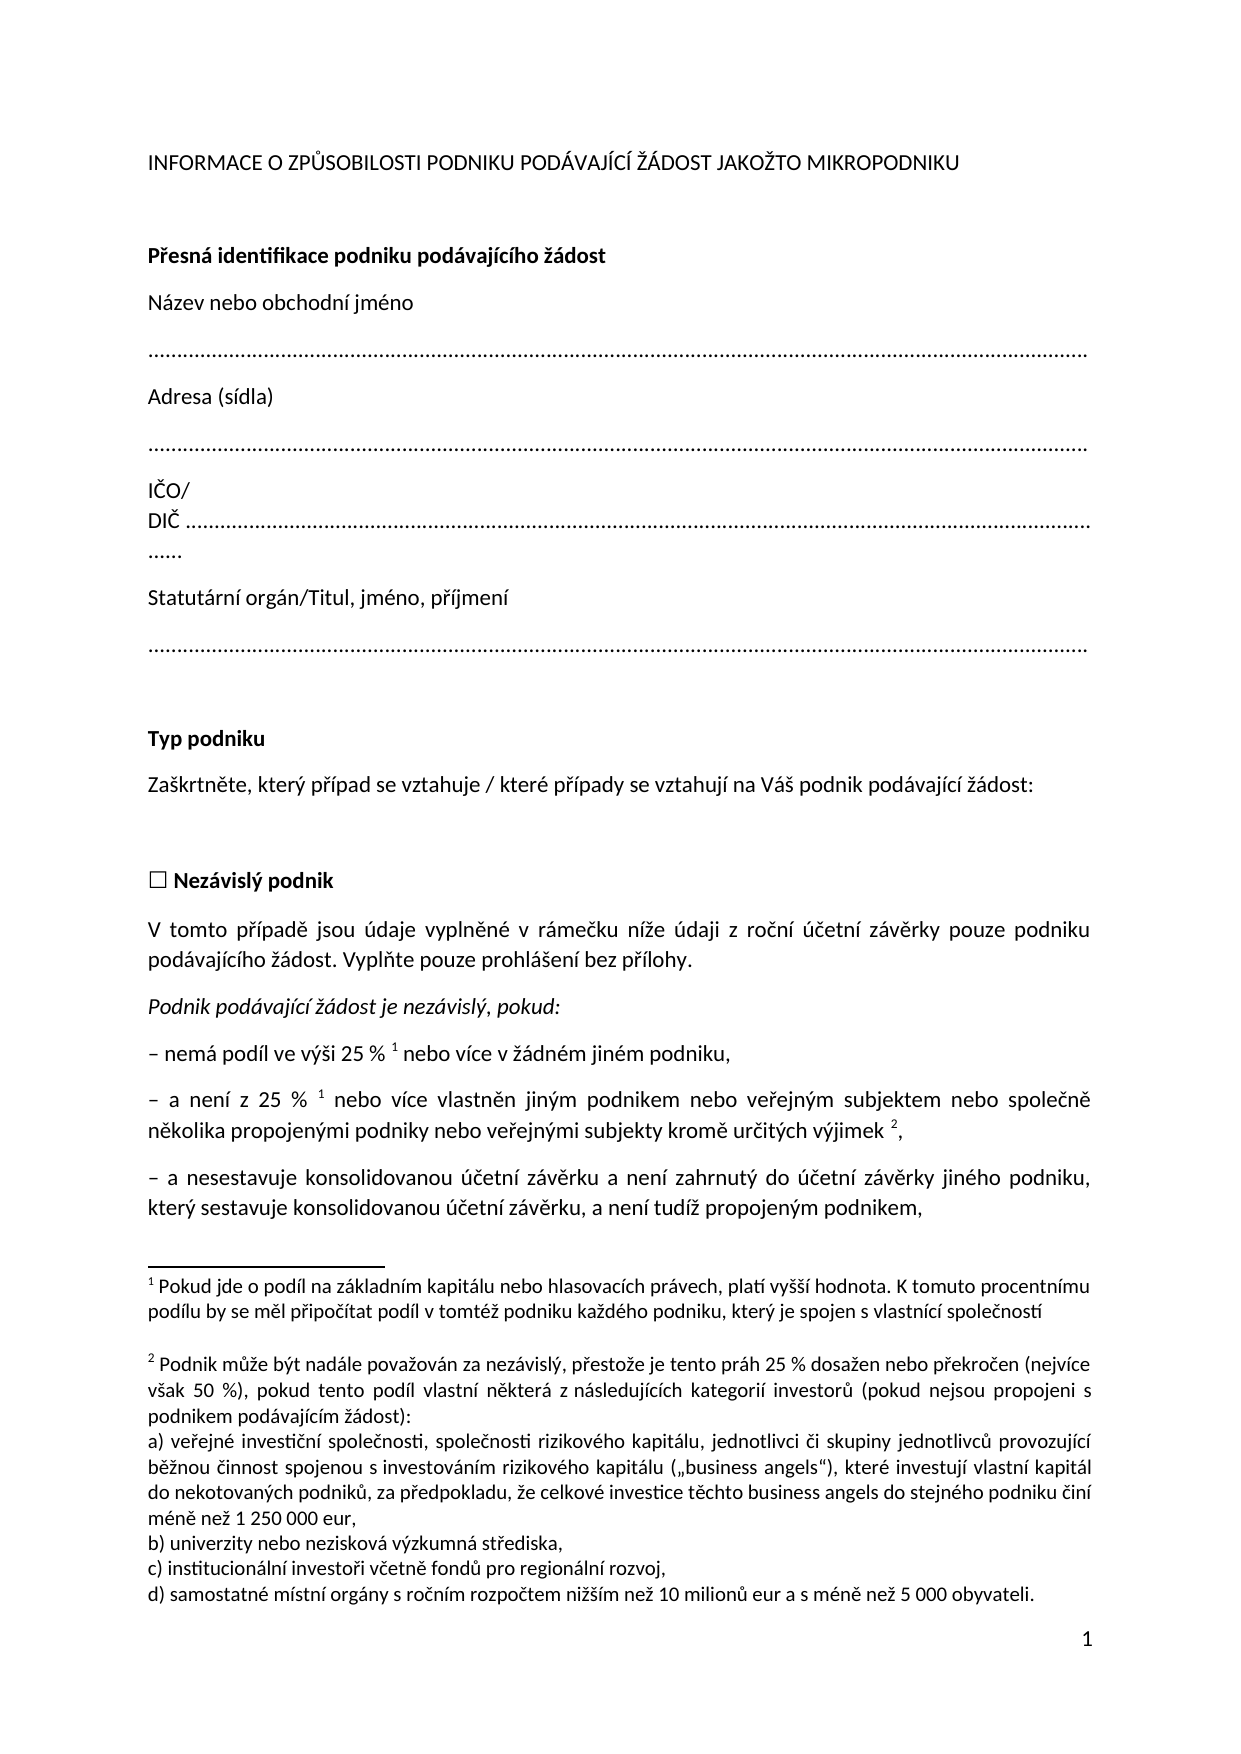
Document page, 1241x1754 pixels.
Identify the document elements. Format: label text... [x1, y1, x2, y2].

text Zaškrtněte, který případ se vztahuje / které případy se vztahují na Váš podnik podávající žádost: [148, 771, 1093, 798]
text – a není z 25 % 1 nebo více vlastněn jiným podnikem nebo veřejným subjektem nebo společně několika propojenými podniky nebo veřejnými subjekty kromě určitých výjimek , [148, 1086, 1093, 1144]
text – nemá podíl ve výši 25 % nebo více v žádném jiném podniku, [148, 1039, 1093, 1067]
text Podnik podávající žádost je nezávislý, pokud: [148, 992, 1093, 1020]
text V tomto případě jsou údaje vyplněné v rámečku níže údaji z roční účetní závěrky pouze podniku podávajícího žádost. Vyplňte pouze prohlášení bez přílohy. [148, 915, 1093, 973]
text Název nebo obchodní jméno [148, 288, 1093, 316]
text ................................................................................................................................................................... [148, 429, 1093, 457]
text – a nesestavuje konsolidovanou účetní závěrku a není zahrnutý do účetní závěrky jiného podniku, který sestavuje konsolidovanou účetní závěrku, a není tudíž propojeným podnikem, [148, 1163, 1093, 1221]
text Statutární orgán/Titul, jméno, příjmení [148, 583, 1093, 611]
text Typ podniku [148, 724, 1093, 752]
text Přesná identifikace podniku podávajícího žádost [148, 241, 1093, 269]
text INFORMACE O ZPŮSOBILOSTI PODNIKU PODÁVAJÍCÍ ŽÁDOST JAKOŽTO MIKROPODNIKU [148, 148, 1093, 176]
text ................................................................................................................................................................... [148, 630, 1093, 658]
text Nezávislý podnik [148, 864, 1093, 896]
text ................................................................................................................................................................... [148, 335, 1093, 363]
text Adresa (sídla) [148, 382, 1093, 410]
text IČO/DIČ ................................................................................................................................................................... [148, 476, 1093, 564]
